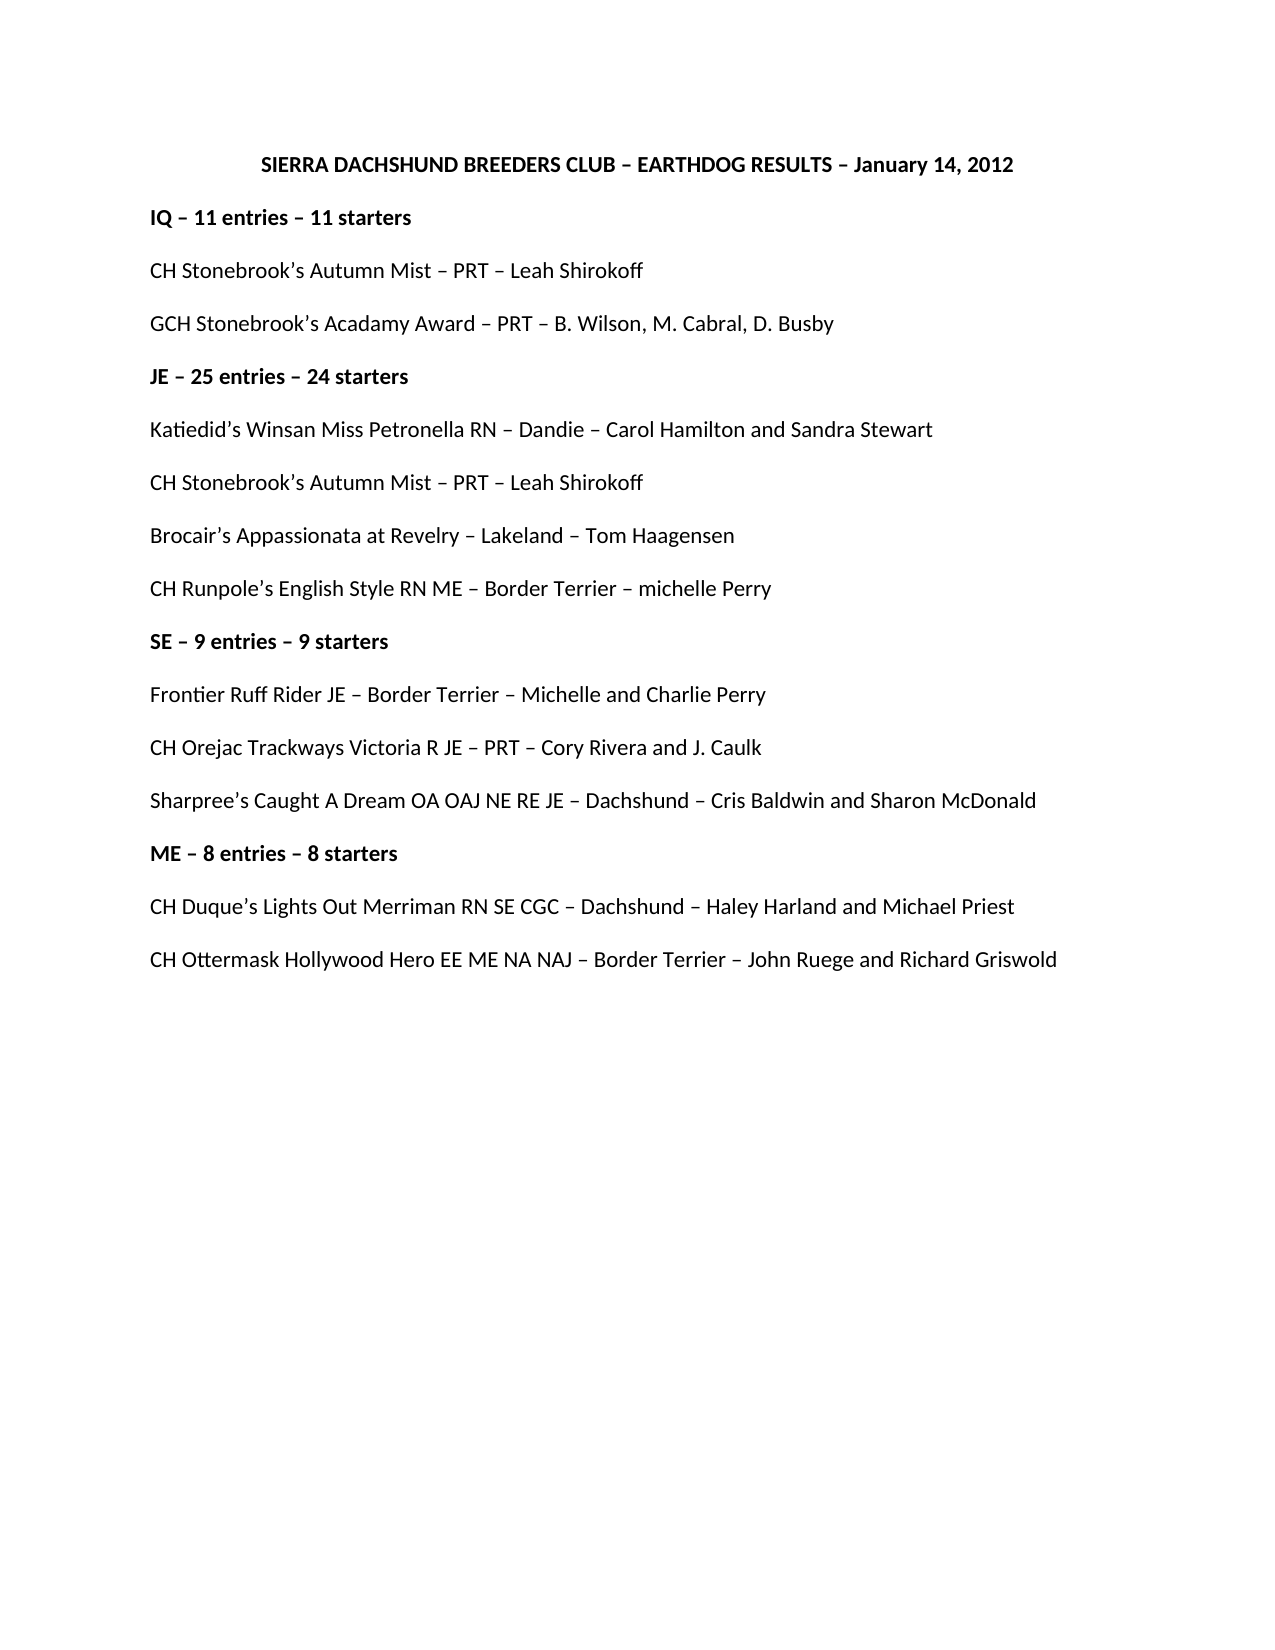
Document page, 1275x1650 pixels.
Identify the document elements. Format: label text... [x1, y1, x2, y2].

text CH Runpole’s English Style RN ME – Border Terrier – michelle Perry [150, 574, 1125, 602]
text JE – 25 entries – 24 starters [150, 362, 1125, 390]
text Brocair’s Appassionata at Revelry – Lakeland – Tom Haagensen [150, 521, 1125, 549]
text GCH Stonebrook’s Acadamy Award – PRT – B. Wilson, M. Cabral, D. Busby [150, 309, 1125, 337]
text CH Stonebrook’s Autumn Mist – PRT – Leah Shirokoff [150, 256, 1125, 284]
text CH Stonebrook’s Autumn Mist – PRT – Leah Shirokoff [150, 468, 1125, 496]
text SIERRA DACHSHUND BREEDERS CLUB – EARTHDOG RESULTS – January 14, 2012 [150, 150, 1125, 178]
text CH Orejac Trackways Victoria R JE – PRT – Cory Rivera and J. Caulk [150, 733, 1125, 761]
text ME – 8 entries – 8 starters [150, 839, 1125, 867]
text CH Duque’s Lights Out Merriman RN SE CGC – Dachshund – Haley Harland and Michael Priest [150, 892, 1125, 920]
text IQ – 11 entries – 11 starters [150, 203, 1125, 231]
text Frontier Ruff Rider JE – Border Terrier – Michelle and Charlie Perry [150, 680, 1125, 708]
text Sharpree’s Caught A Dream OA OAJ NE RE JE – Dachshund – Cris Baldwin and Sharon McDonald [150, 786, 1125, 814]
text SE – 9 entries – 9 starters [150, 627, 1125, 655]
text CH Ottermask Hollywood Hero EE ME NA NAJ – Border Terrier – John Ruege and Richard Griswold [150, 945, 1125, 973]
text Katiedid’s Winsan Miss Petronella RN – Dandie – Carol Hamilton and Sandra Stewart [150, 415, 1125, 443]
